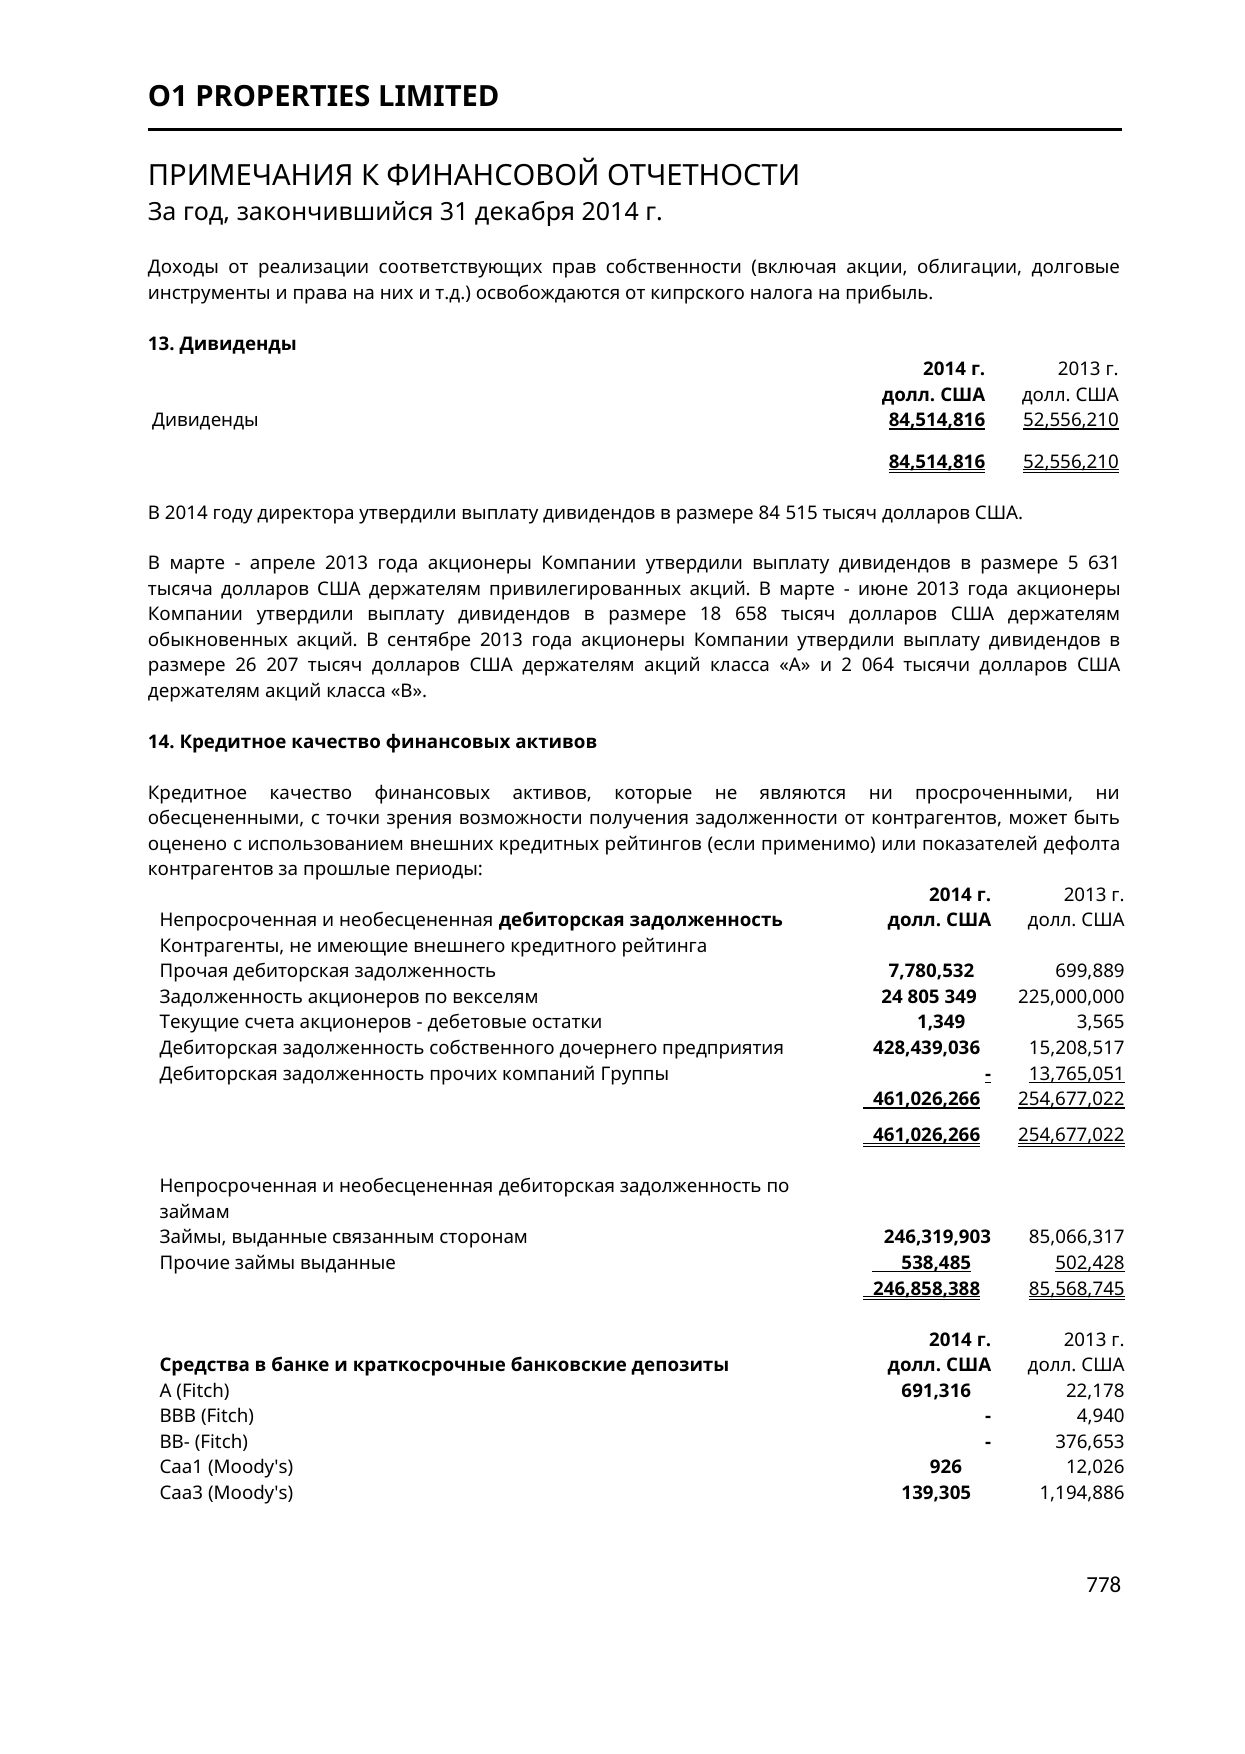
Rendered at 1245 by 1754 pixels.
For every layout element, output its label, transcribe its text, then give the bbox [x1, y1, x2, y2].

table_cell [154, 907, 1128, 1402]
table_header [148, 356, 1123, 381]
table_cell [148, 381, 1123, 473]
text В марте - апреле 2013 года акционеры Компании утвердили выплату дивидендов в размере 5 631 тысяча долларов США держателям привилегированных акций. В марте - июне 2013 года акционеры Компании утвердили выплату дивидендов в размере 18 658 тысяч долларов США держателям обыкновенных акций. В сентябре 2013 года акционеры Компании утвердили выплату дивидендов в размере 26 207 тысяч долларов США держателям акций класса «A» и 2 064 тысячи долларов США держателям акций класса «В». [148, 549, 1121, 703]
text 13. Дивиденды [148, 330, 1121, 356]
text 14. Кредитное качество финансовых активов [148, 728, 1121, 754]
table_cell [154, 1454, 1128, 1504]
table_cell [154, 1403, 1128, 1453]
text В 2014 году директора утвердили выплату дивидендов в размере 84 515 тысяч долларов США. [148, 499, 1121, 524]
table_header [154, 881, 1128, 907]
text Доходы от реализации соответствующих прав собственности (включая акции, облигации, долговые инструменты и права на них и т.д.) освобождаются от кипрского налога на прибыль. [148, 254, 1121, 305]
text Кредитное качество финансовых активов, которые не являются ни просроченными, ни обесцененными, с точки зрения возможности получения задолженности от контрагентов, может быть оценено с использованием внешних кредитных рейтингов (если применимо) или показателей дефолта контрагентов за прошлые периоды: [148, 779, 1121, 881]
